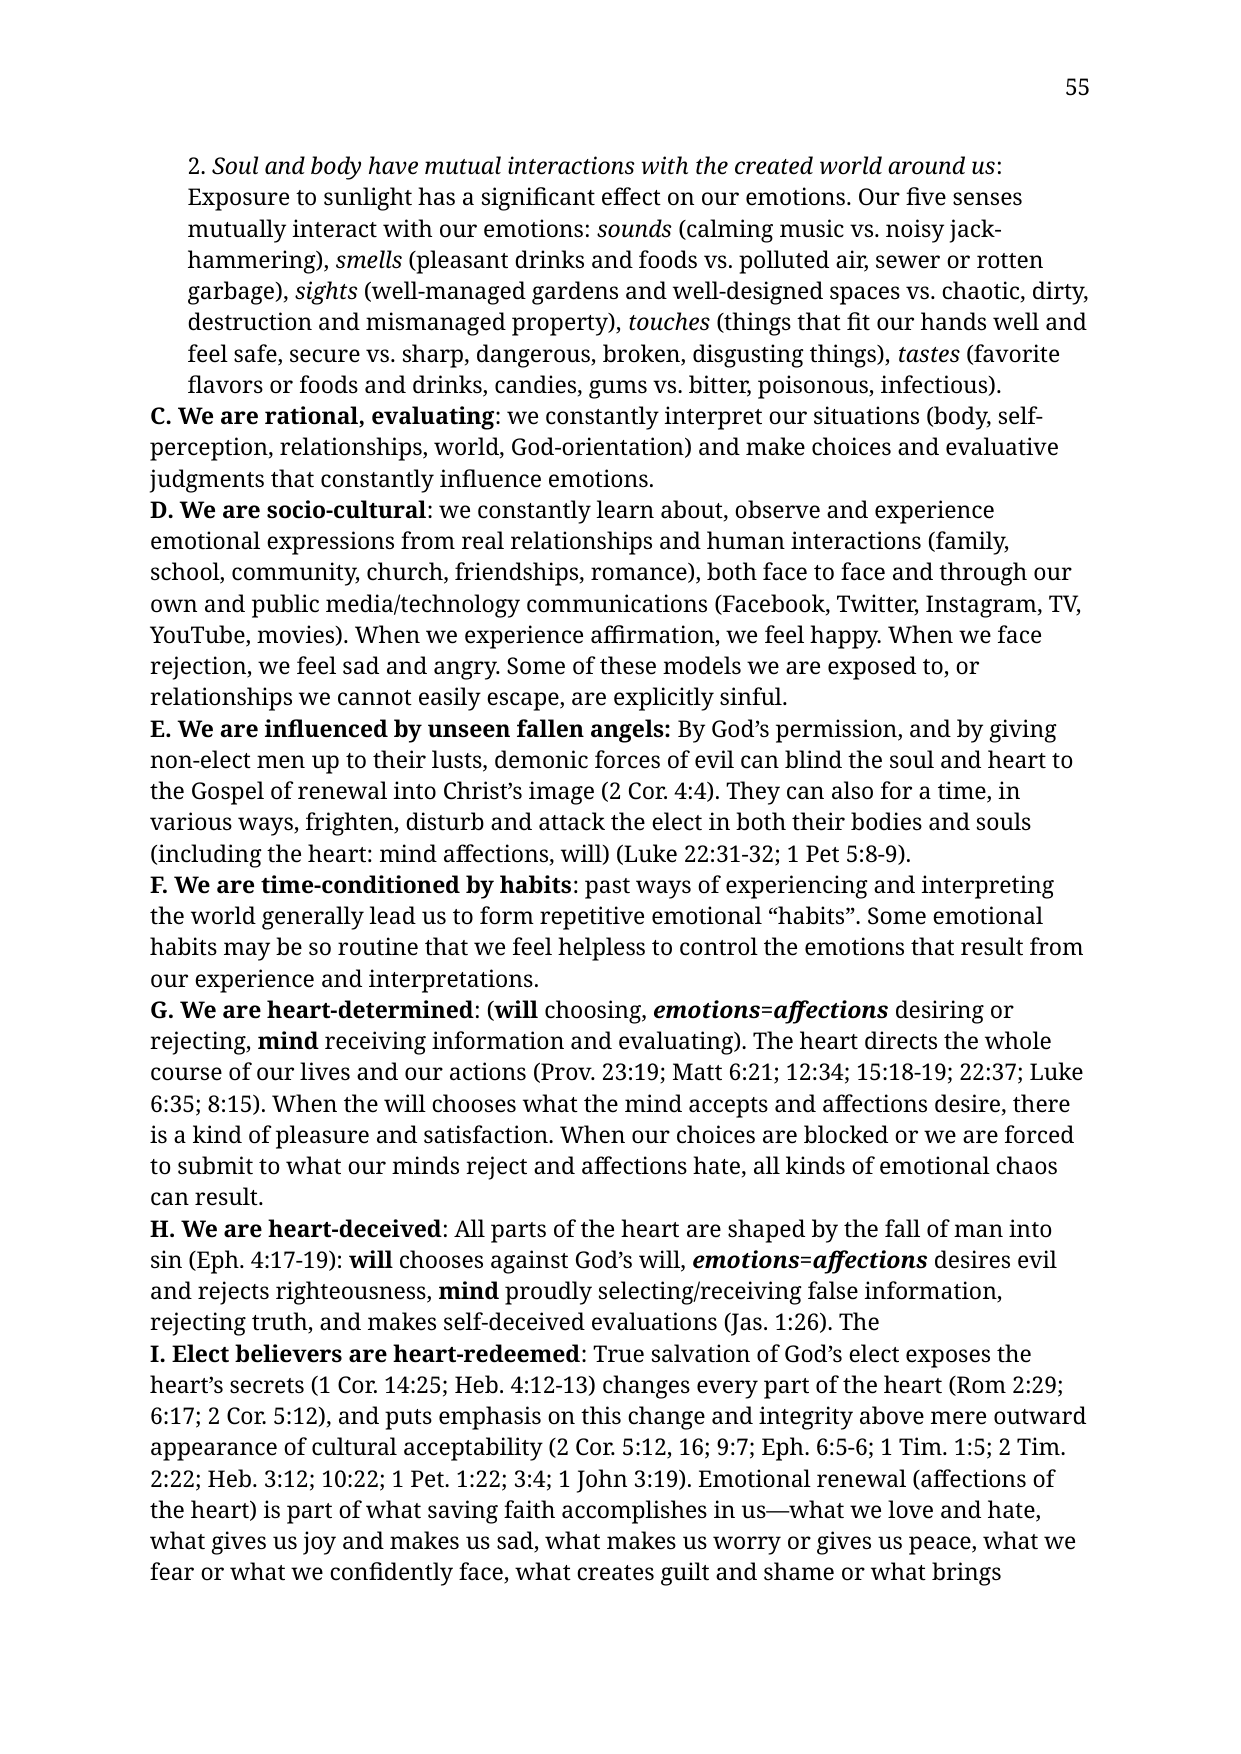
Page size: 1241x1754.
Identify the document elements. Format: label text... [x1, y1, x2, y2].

text D. We are socio-cultural: we constantly learn about, observe and experience emotional expressions from real relationships and human interactions (family, school, community, church, friendships, romance), both face to face and through our own and public media/technology communications (Facebook, Twitter, Instagram, TV, YouTube, movies). When we experience affirmation, we feel happy. When we face rejection, we feel sad and angry. Some of these models we are exposed to, or relationships we cannot easily escape, are explicitly sinful. [150, 494, 1090, 712]
text G. We are heart-determined: (will choosing, emotions=affections desiring or rejecting, mind receiving information and evaluating). The heart directs the whole course of our lives and our actions (Prov. 23:19; Matt 6:21; 12:34; 15:18-19; 22:37; Luke 6:35; 8:15). When the will chooses what the mind accepts and affections desire, there is a kind of pleasure and satisfaction. When our choices are blocked or we are forced to submit to what our minds reject and affections hate, all kinds of emotional chaos can result. [150, 994, 1090, 1212]
text E. We are influenced by unseen fallen angels: By God’s permission, and by giving non-elect men up to their lusts, demonic forces of evil can blind the soul and heart to the Gospel of renewal into Christ’s image (2 Cor. 4:4). They can also for a time, in various ways, frighten, disturb and attack the elect in both their bodies and souls (including the heart: mind affections, will) (Luke 22:31-32; 1 Pet 5:8-9). [150, 712, 1090, 869]
text H. We are heart-deceived: All parts of the heart are shaped by the fall of man into sin (Eph. 4:17-19): will chooses against God’s will, emotions=affections desires evil and rejects righteousness, mind proudly selecting/receiving false information, rejecting truth, and makes self-deceived evaluations (Jas. 1:26). The [150, 1212, 1090, 1337]
text F. We are time-conditioned by habits: past ways of experiencing and interpreting the world generally lead us to form repetitive emotional “habits”. Some emotional habits may be so routine that we feel helpless to control the emotions that result from our experience and interpretations. [150, 869, 1090, 994]
text C. We are rational, evaluating: we constantly interpret our situations (body, self-perception, relationships, world, God-orientation) and make choices and evaluative judgments that constantly influence emotions. [150, 400, 1090, 494]
text 2. Soul and body have mutual interactions with the created world around us: Exposure to sunlight has a significant effect on our emotions. Our five senses mutually interact with our emotions: sounds (calming music vs. noisy jack-hammering), smells (pleasant drinks and foods vs. polluted air, sewer or rotten garbage), sights (well-managed gardens and well-designed spaces vs. chaotic, dirty, destruction and mismanaged property), touches (things that fit our hands well and feel safe, secure vs. sharp, dangerous, broken, disgusting things), tastes (favorite flavors or foods and drinks, candies, gums vs. bitter, poisonous, infectious). [187, 150, 1090, 400]
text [150, 1337, 1090, 1587]
